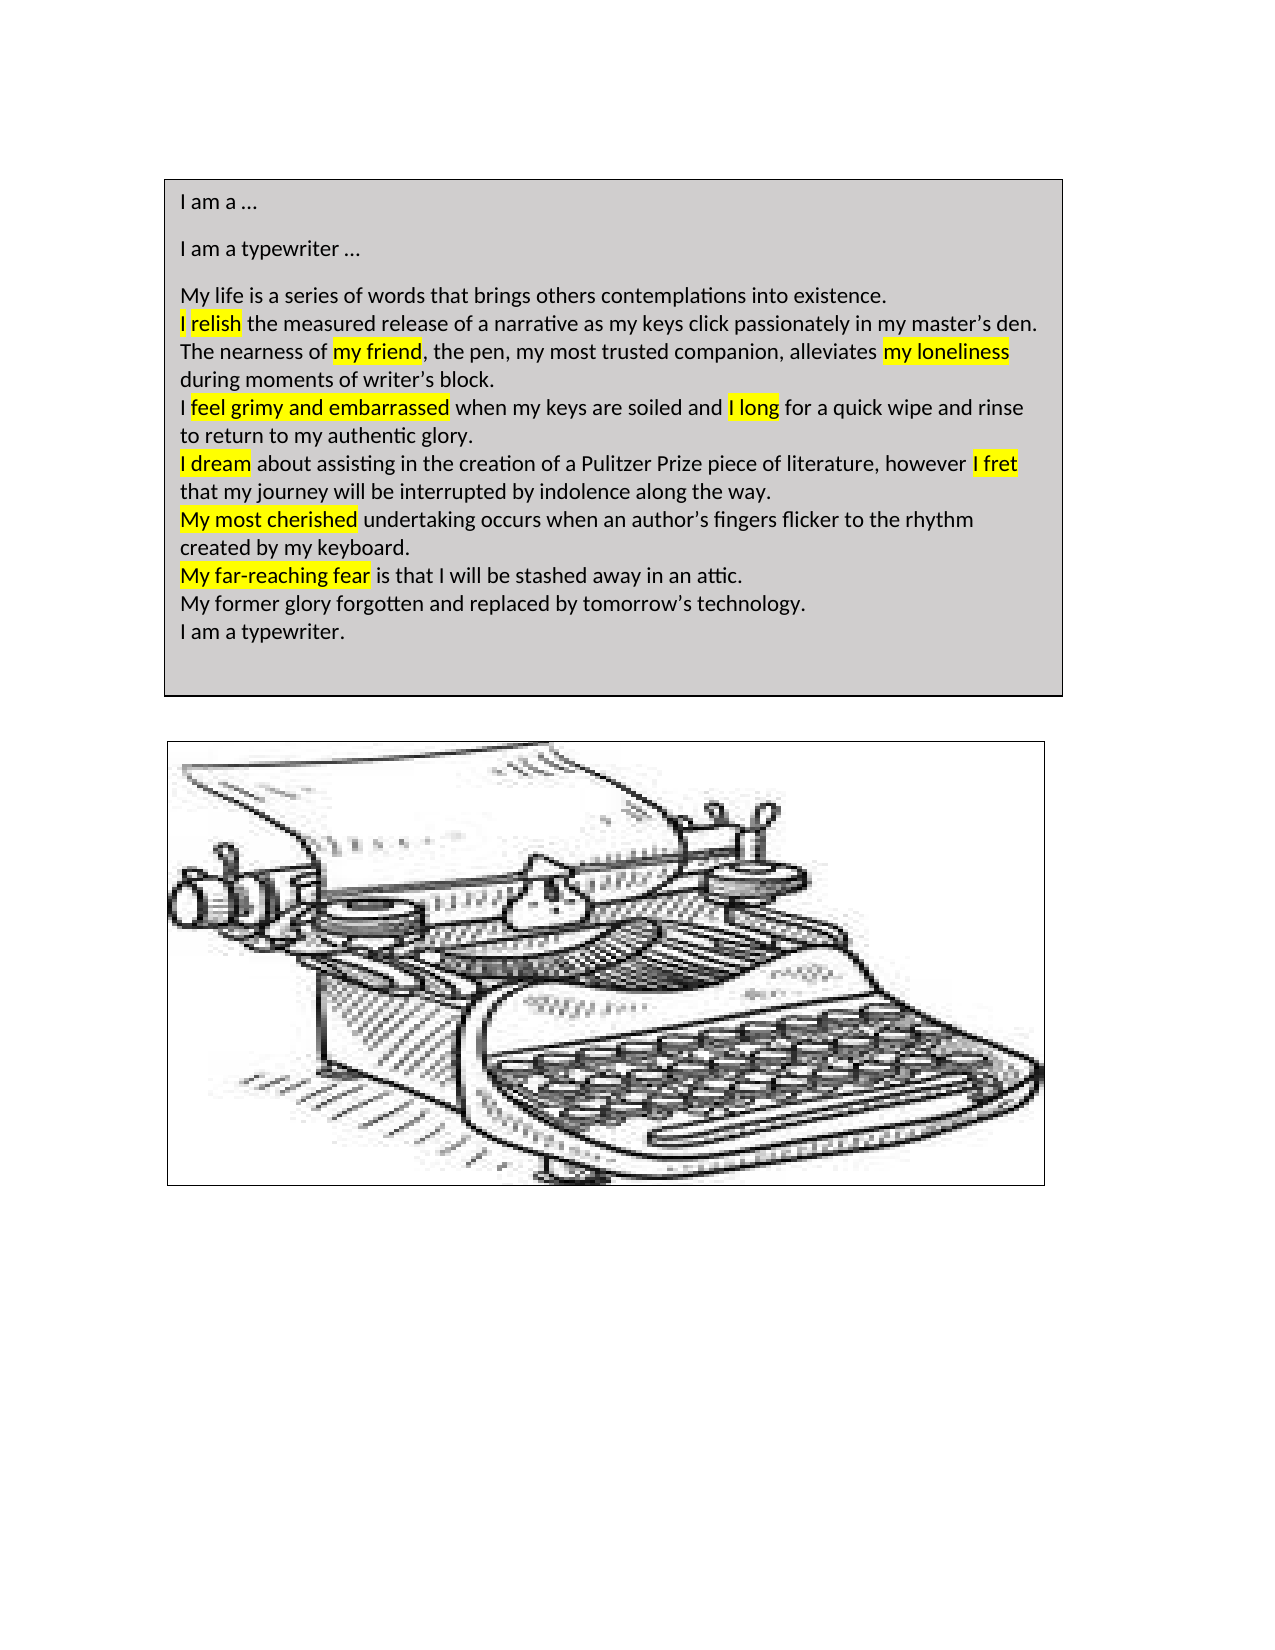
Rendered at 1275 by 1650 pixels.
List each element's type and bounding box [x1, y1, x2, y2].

picture [168, 742, 1044, 1185]
